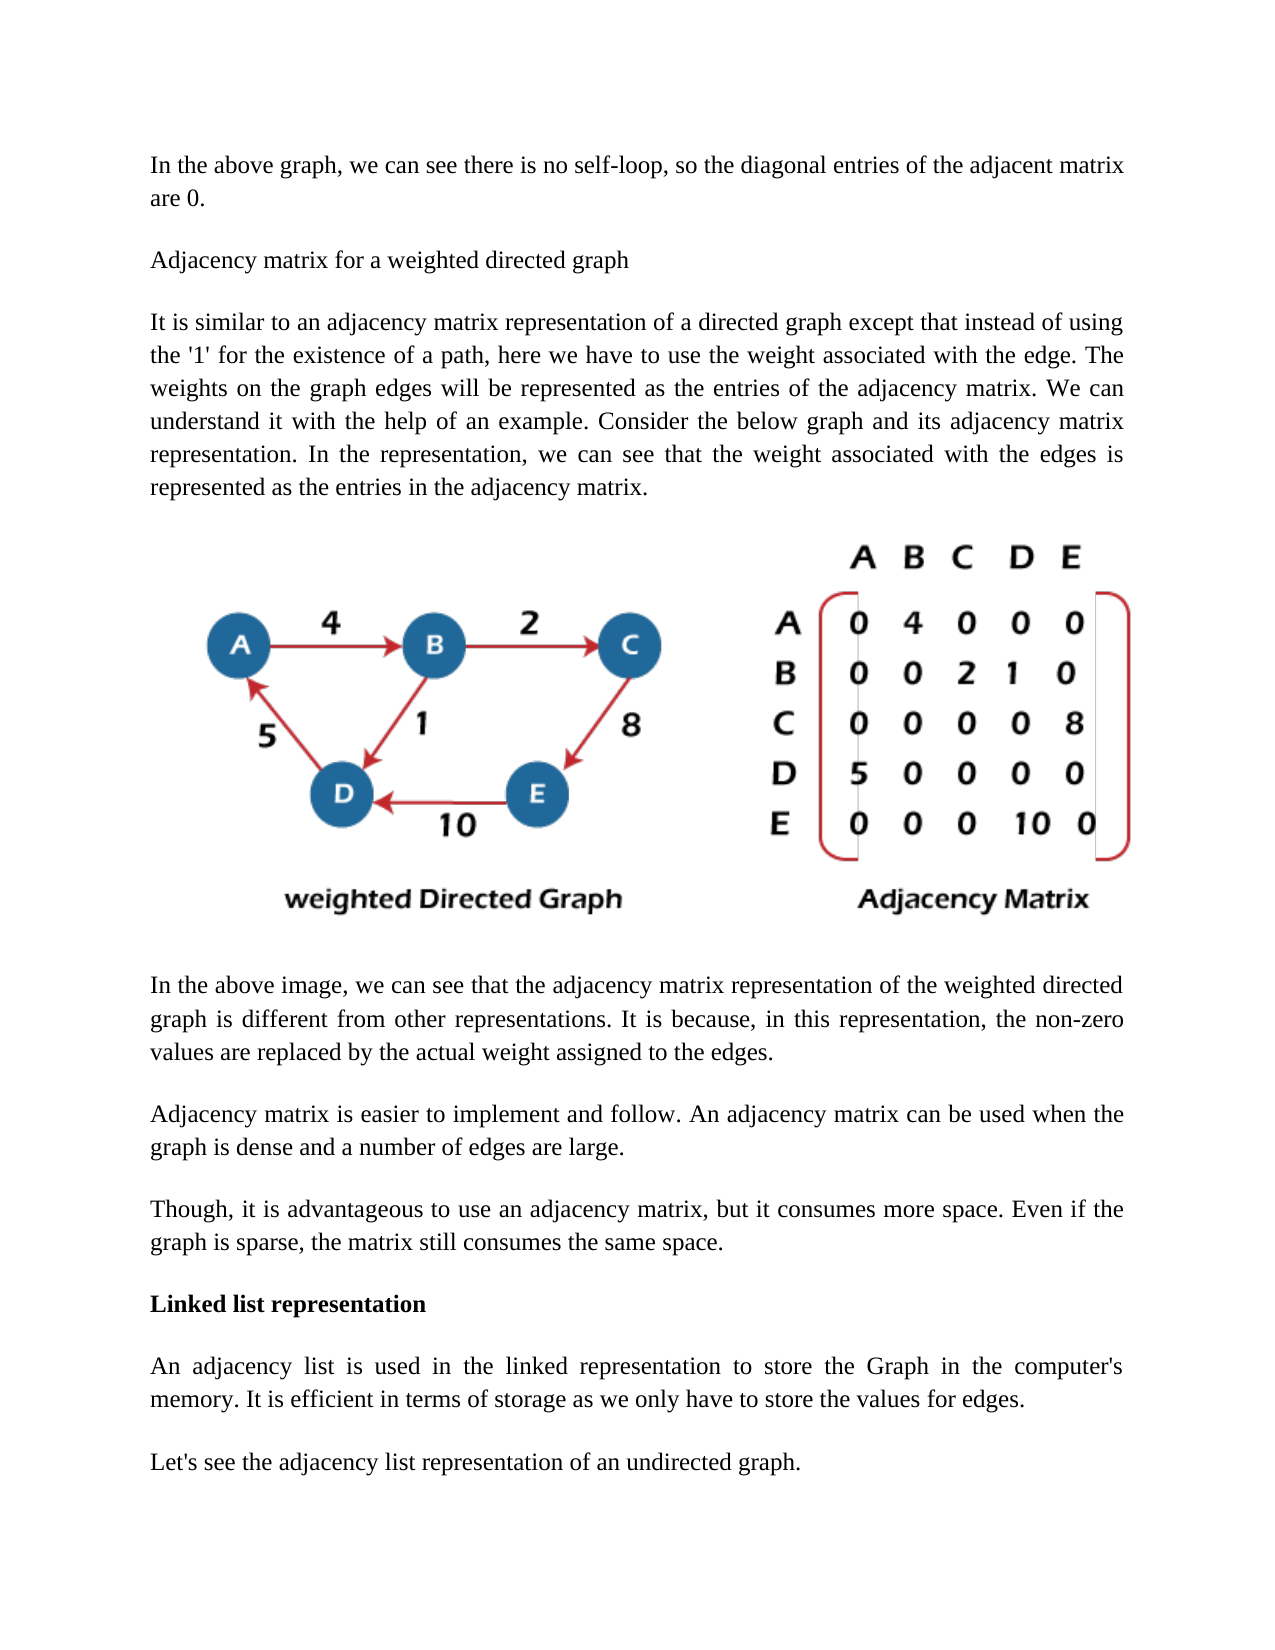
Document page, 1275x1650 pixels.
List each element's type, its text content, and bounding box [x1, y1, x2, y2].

text Linked list representation [150, 1289, 1125, 1318]
text An adjacency list is used in the linked representation to store the Graph in the computer's memory. It is efficient in terms of storage as we only have to store the values for edges. [150, 1351, 1125, 1413]
text In the above image, we can see that the adjacency matrix representation of the weighted directed graph is different from other representations. It is because, in this representation, the non-zero values are replaced by the actual weight assigned to the edges. [150, 971, 1125, 1065]
text Adjacency matrix for a weighted directed graph [150, 245, 1125, 274]
text It is similar to an adjacency matrix representation of a directed graph except that instead of using the '1' for the existence of a path, here we have to use the weight associated with the edge. The weights on the graph edges will be represented as the entries of the adjacency matrix. We can understand it with the help of an example. Consider the below graph and its adjacency matrix representation. In the representation, we can see that the weight associated with the edges is represented as the entries in the adjacency matrix. [150, 307, 1125, 501]
text Let's see the adjacency list representation of an undirected graph. [150, 1447, 1125, 1475]
picture [150, 534, 1157, 938]
text Though, it is advantageous to use an adjacency matrix, but it consumes more space. Even if the graph is sparse, the matrix still consumes the same space. [150, 1194, 1125, 1256]
text In the above graph, we can see there is no self-loop, so the diagonal entries of the adjacent matrix are 0. [150, 150, 1125, 212]
text Adjacency matrix is easier to implement and follow. An adjacency matrix can be used when the graph is dense and a number of edges are large. [150, 1099, 1125, 1161]
